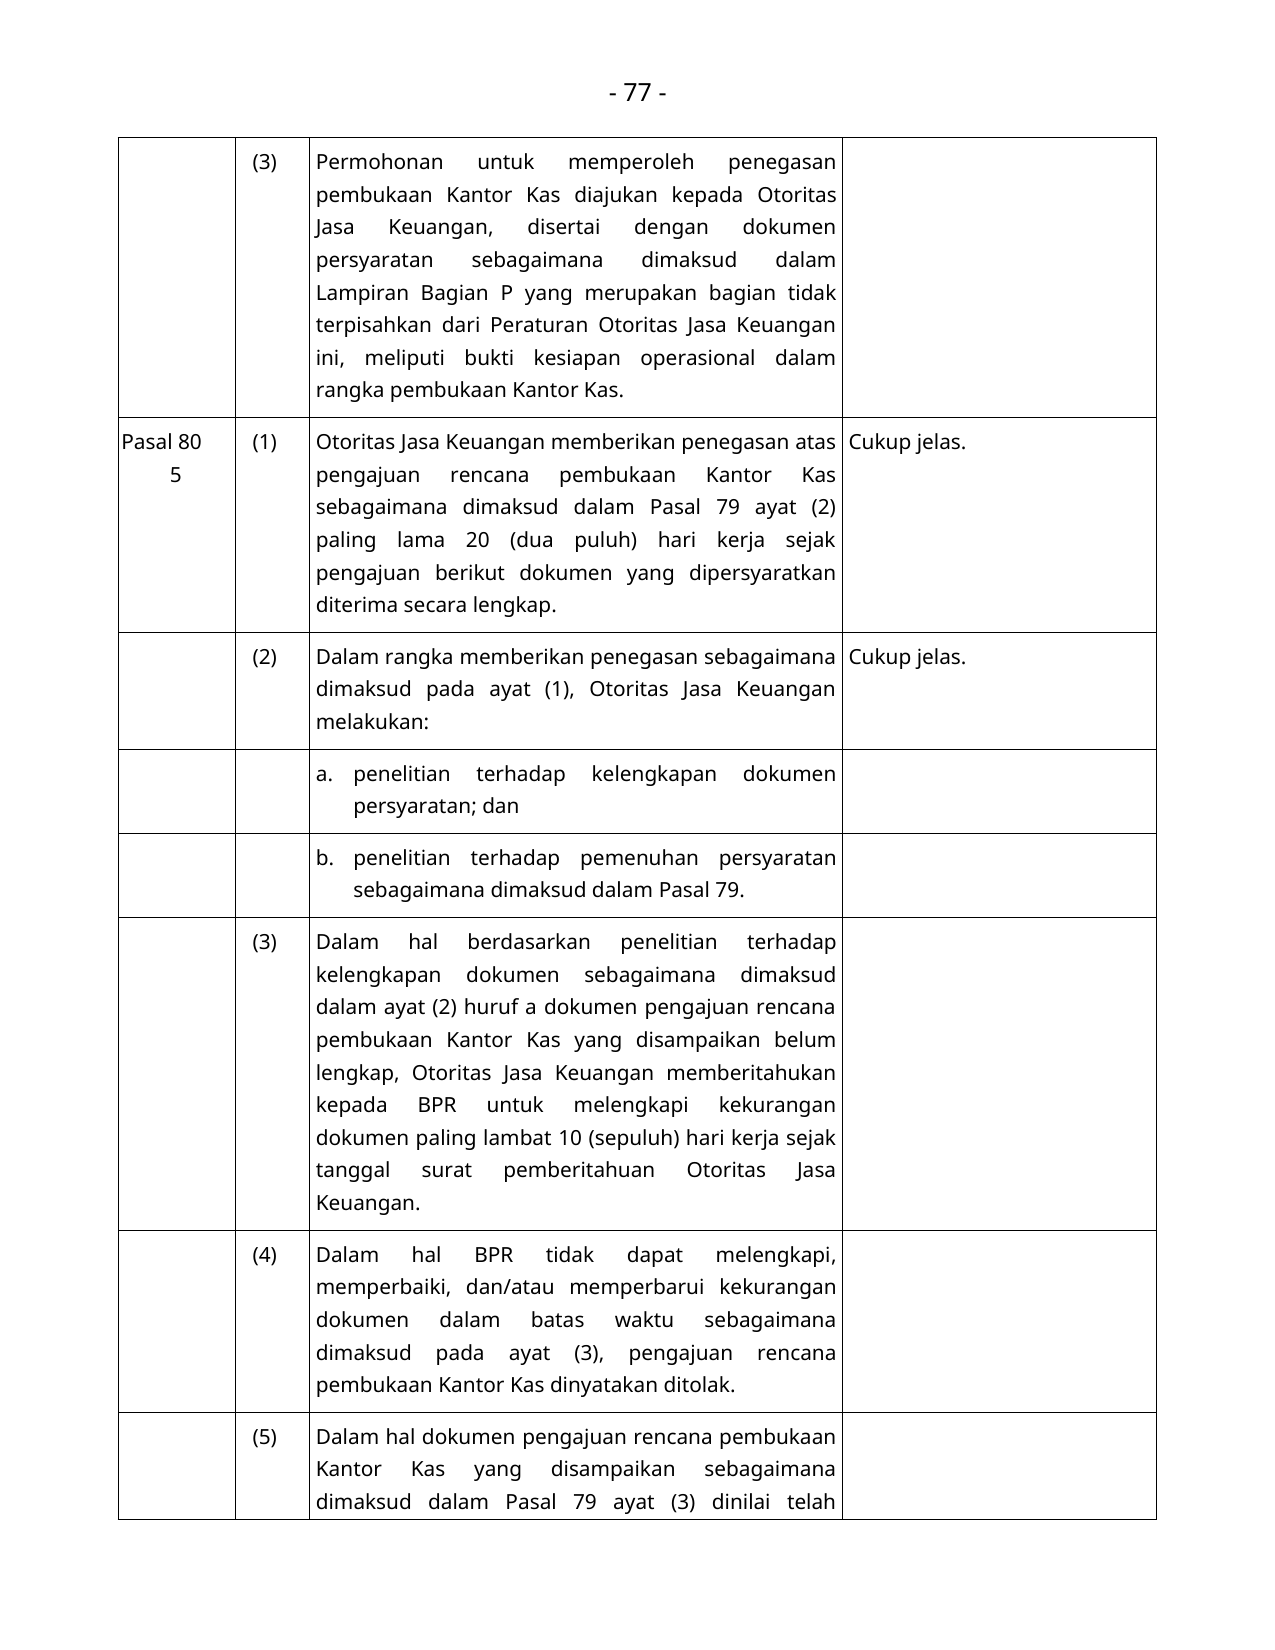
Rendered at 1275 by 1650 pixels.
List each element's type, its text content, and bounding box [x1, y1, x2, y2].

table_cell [310, 1413, 842, 1518]
table_cell [236, 418, 309, 632]
table_cell penelitian terhadap kelengkapan dokumen persyaratan; dan [310, 750, 842, 833]
table_cell [236, 633, 309, 748]
table_cell Otoritas Jasa Keuangan memberikan penegasan atas pengajuan rencana pembukaan Kantor Kas sebagaimana dimaksud dalam Pasal 79 ayat (2) paling lama 20 (dua puluh) hari kerja sejak pengajuan berikut dokumen yang dipersyaratkan diterima secara lengkap. [310, 418, 842, 632]
table_cell [843, 1413, 1156, 1518]
table_cell Dalam hal berdasarkan penelitian terhadap kelengkapan dokumen sebagaimana dimaksud dalam ayat (2) huruf a dokumen pengajuan rencana pembukaan Kantor Kas yang disampaikan belum lengkap, Otoritas Jasa Keuangan memberitahukan kepada BPR untuk melengkapi kekurangan dokumen paling lambat 10 (sepuluh) hari kerja sejak tanggal surat pemberitahuan Otoritas Jasa Keuangan. [310, 918, 842, 1229]
table_cell 5 [119, 418, 235, 632]
table_cell [236, 750, 309, 833]
table_cell Permohonan untuk memperoleh penegasan pembukaan Kantor Kas diajukan kepada Otoritas Jasa Keuangan, disertai dengan dokumen persyaratan sebagaimana dimaksud dalam Lampiran Bagian P yang merupakan bagian tidak terpisahkan dari Peraturan Otoritas Jasa Keuangan ini, meliputi bukti kesiapan operasional dalam rangka pembukaan Kantor Kas. [310, 138, 842, 417]
table_cell penelitian terhadap pemenuhan persyaratan sebagaimana dimaksud dalam Pasal 79. [310, 834, 842, 917]
table_cell [119, 633, 235, 748]
table_cell Cukup jelas. [843, 418, 1156, 632]
table_cell [119, 750, 235, 833]
table_cell [843, 138, 1156, 417]
table_cell [236, 1413, 309, 1518]
table_cell [236, 138, 309, 417]
table_cell [843, 1231, 1156, 1412]
table_cell [843, 918, 1156, 1229]
table_cell [119, 834, 235, 917]
table_cell [843, 834, 1156, 917]
table_cell [843, 750, 1156, 833]
table_cell [119, 1231, 235, 1412]
table_cell Dalam rangka memberikan penegasan sebagaimana dimaksud pada ayat (1), Otoritas Jasa Keuangan melakukan: [310, 633, 842, 748]
table_cell [119, 138, 235, 417]
table_cell [119, 1413, 235, 1518]
table_cell Cukup jelas. [843, 633, 1156, 748]
table_cell [236, 834, 309, 917]
table_cell [236, 1231, 309, 1412]
table_cell Dalam hal BPR tidak dapat melengkapi, memperbaiki, dan/atau memperbarui kekurangan dokumen dalam batas waktu sebagaimana dimaksud pada ayat (3), pengajuan rencana pembukaan Kantor Kas dinyatakan ditolak. [310, 1231, 842, 1412]
table_cell [236, 918, 309, 1229]
table_cell [119, 918, 235, 1229]
